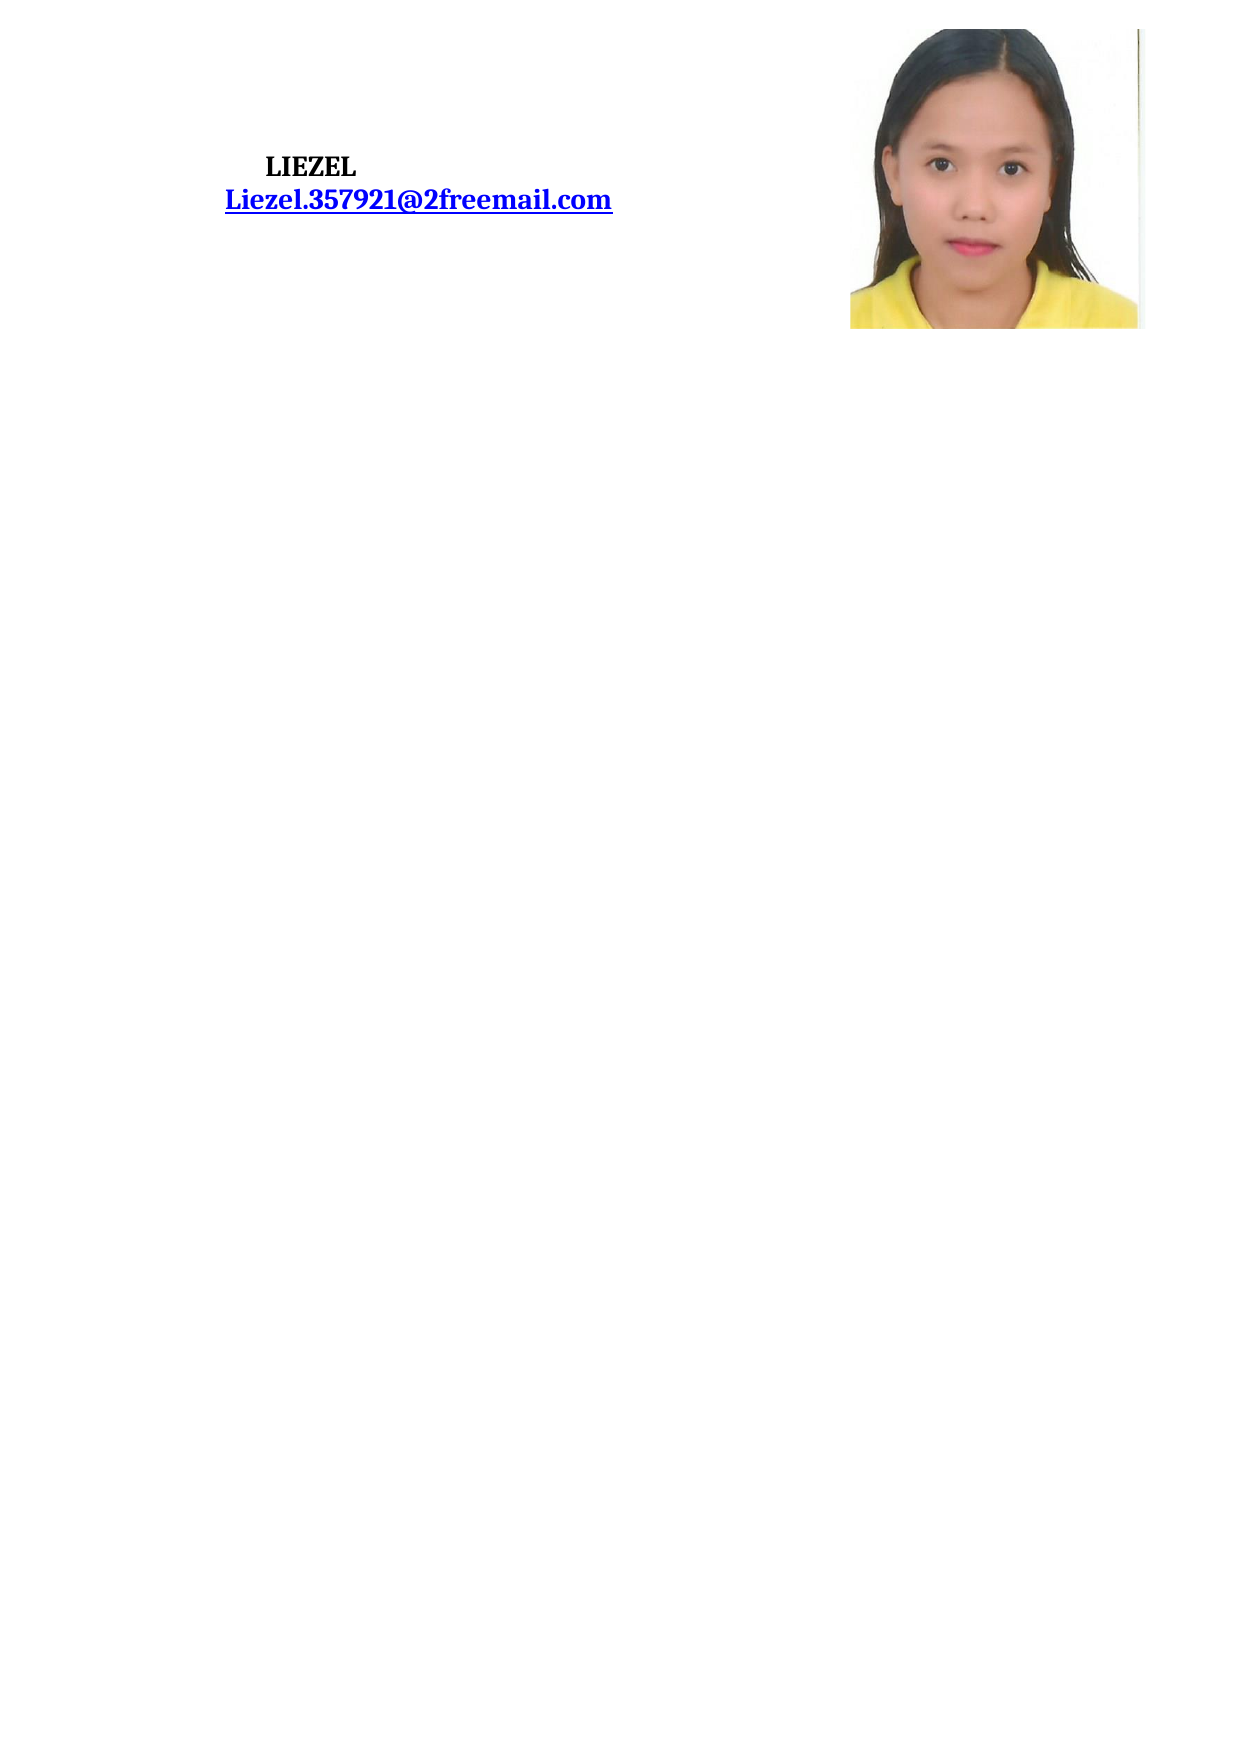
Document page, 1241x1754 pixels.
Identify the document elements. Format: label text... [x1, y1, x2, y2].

text Liezel.357921@2freemail.com [150, 183, 1069, 217]
text LIEZEL [150, 150, 1069, 183]
picture [848, 70, 1147, 91]
